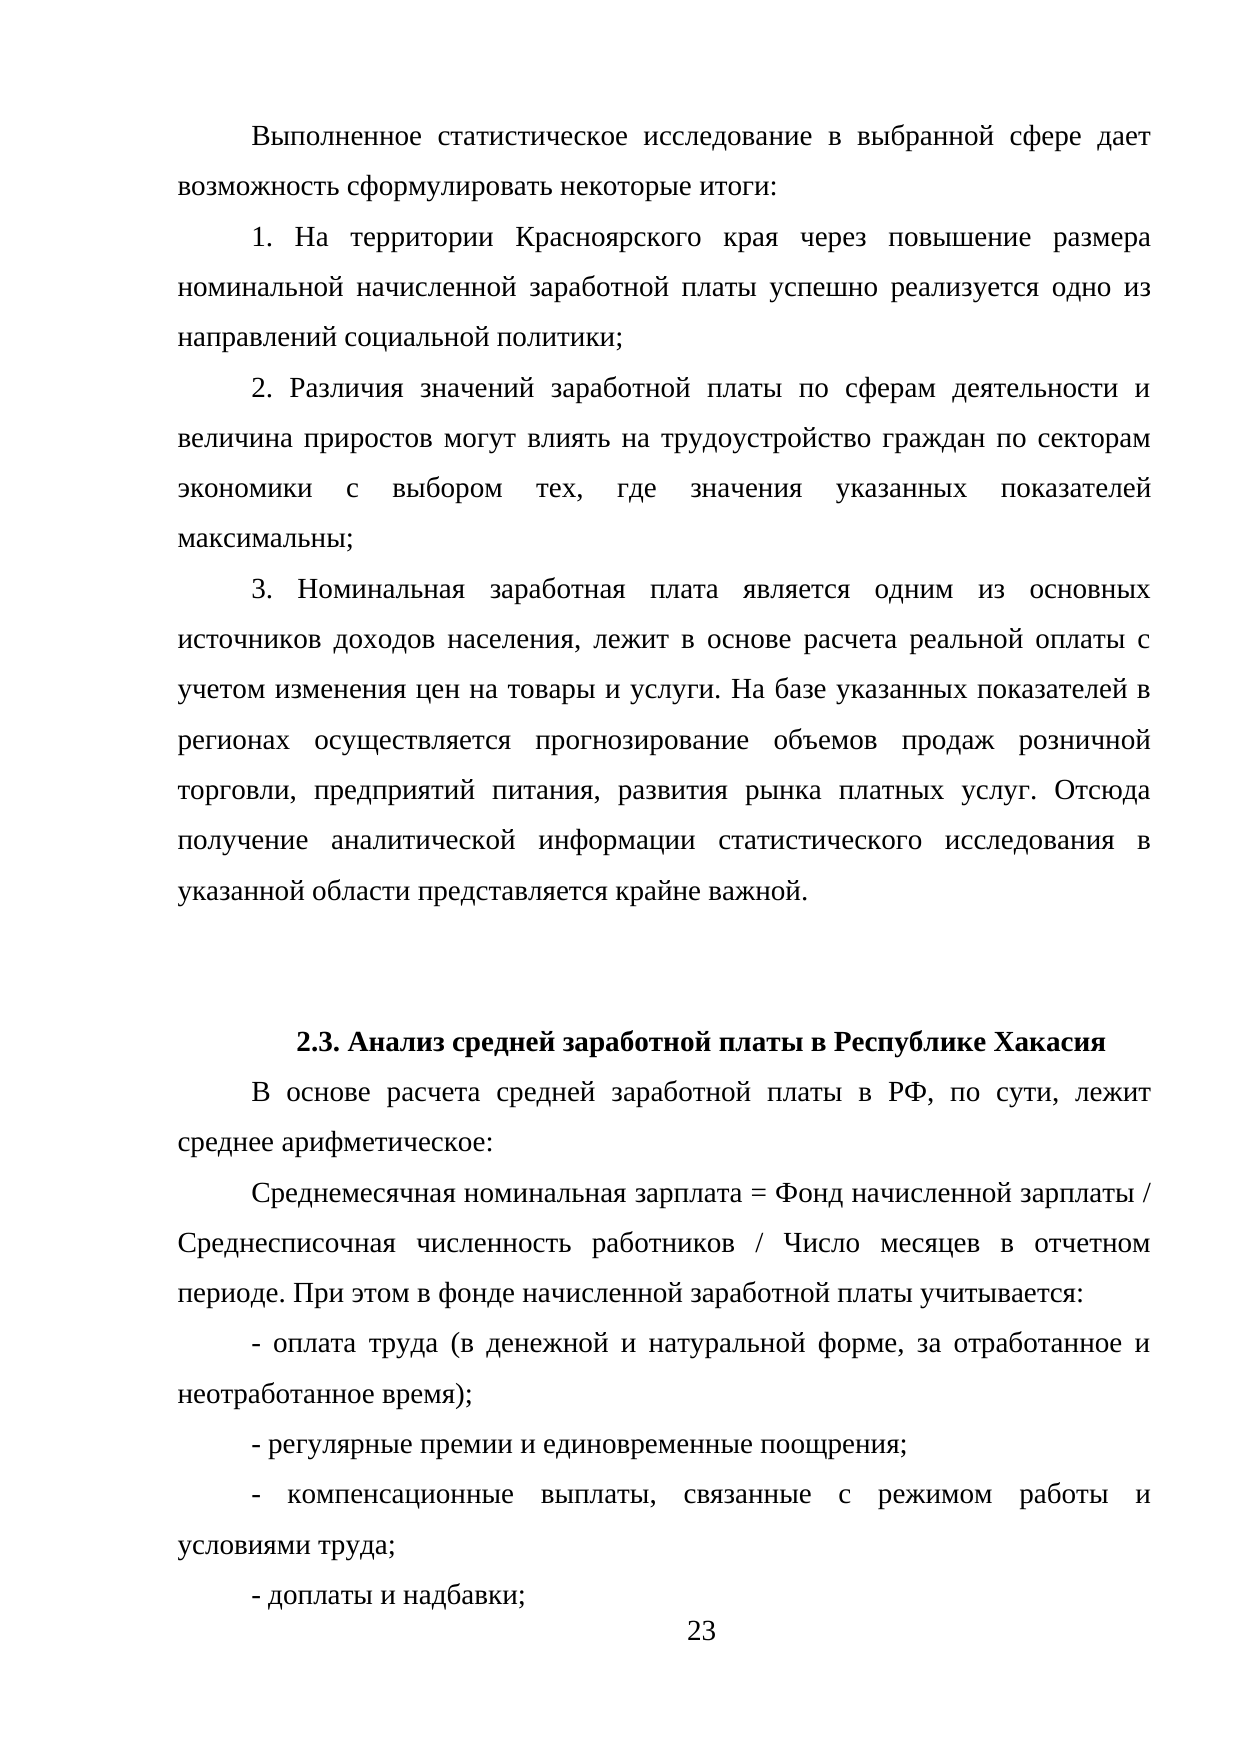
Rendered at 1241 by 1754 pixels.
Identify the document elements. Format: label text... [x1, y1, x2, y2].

text - оплата труда (в денежной и натуральной форме, за отработанное и неотработанное время); [177, 1326, 1152, 1409]
text Среднемесячная номинальная зарплата = Фонд начисленной зарплаты / Среднесписочная численность работников / Число месяцев в отчетном периоде. При этом в фонде начисленной заработной платы учитывается: [177, 1175, 1152, 1309]
text 1. На территории Красноярского края через повышение размера номинальной начисленной заработной платы успешно реализуется одно из направлений социальной политики; [177, 219, 1152, 353]
text - регулярные премии и единовременные поощрения; [177, 1426, 1152, 1460]
text - компенсационные выплаты, связанные с режимом работы и условиями труда; [177, 1477, 1152, 1560]
text 3. Номинальная заработная плата является одним из основных источников доходов населения, лежит в основе расчета реальной оплаты с учетом изменения цен на товары и услуги. На базе указанных показателей в регионах осуществляется прогнозирование объемов продаж розничной торговли, предприятий питания, развития рынка платных услуг. Отсюда получение аналитической информации статистического исследования в указанной области представляется крайне важной. [177, 571, 1152, 906]
text 2. Различия значений заработной платы по сферам деятельности и величина приростов могут влиять на трудоустройство граждан по секторам экономики с выбором тех, где значения указанных показателей максимальны; [177, 370, 1152, 554]
subtitle 2.3. Анализ средней заработной платы в Республике Хакасия [177, 1024, 1152, 1057]
text - доплаты и надбавки; [177, 1577, 1152, 1611]
text Выполненное статистическое исследование в выбранной сфере дает возможность сформулировать некоторые итоги: [177, 118, 1152, 202]
text В основе расчета средней заработной платы в РФ, по сути, лежит среднее арифметическое: [177, 1074, 1152, 1158]
